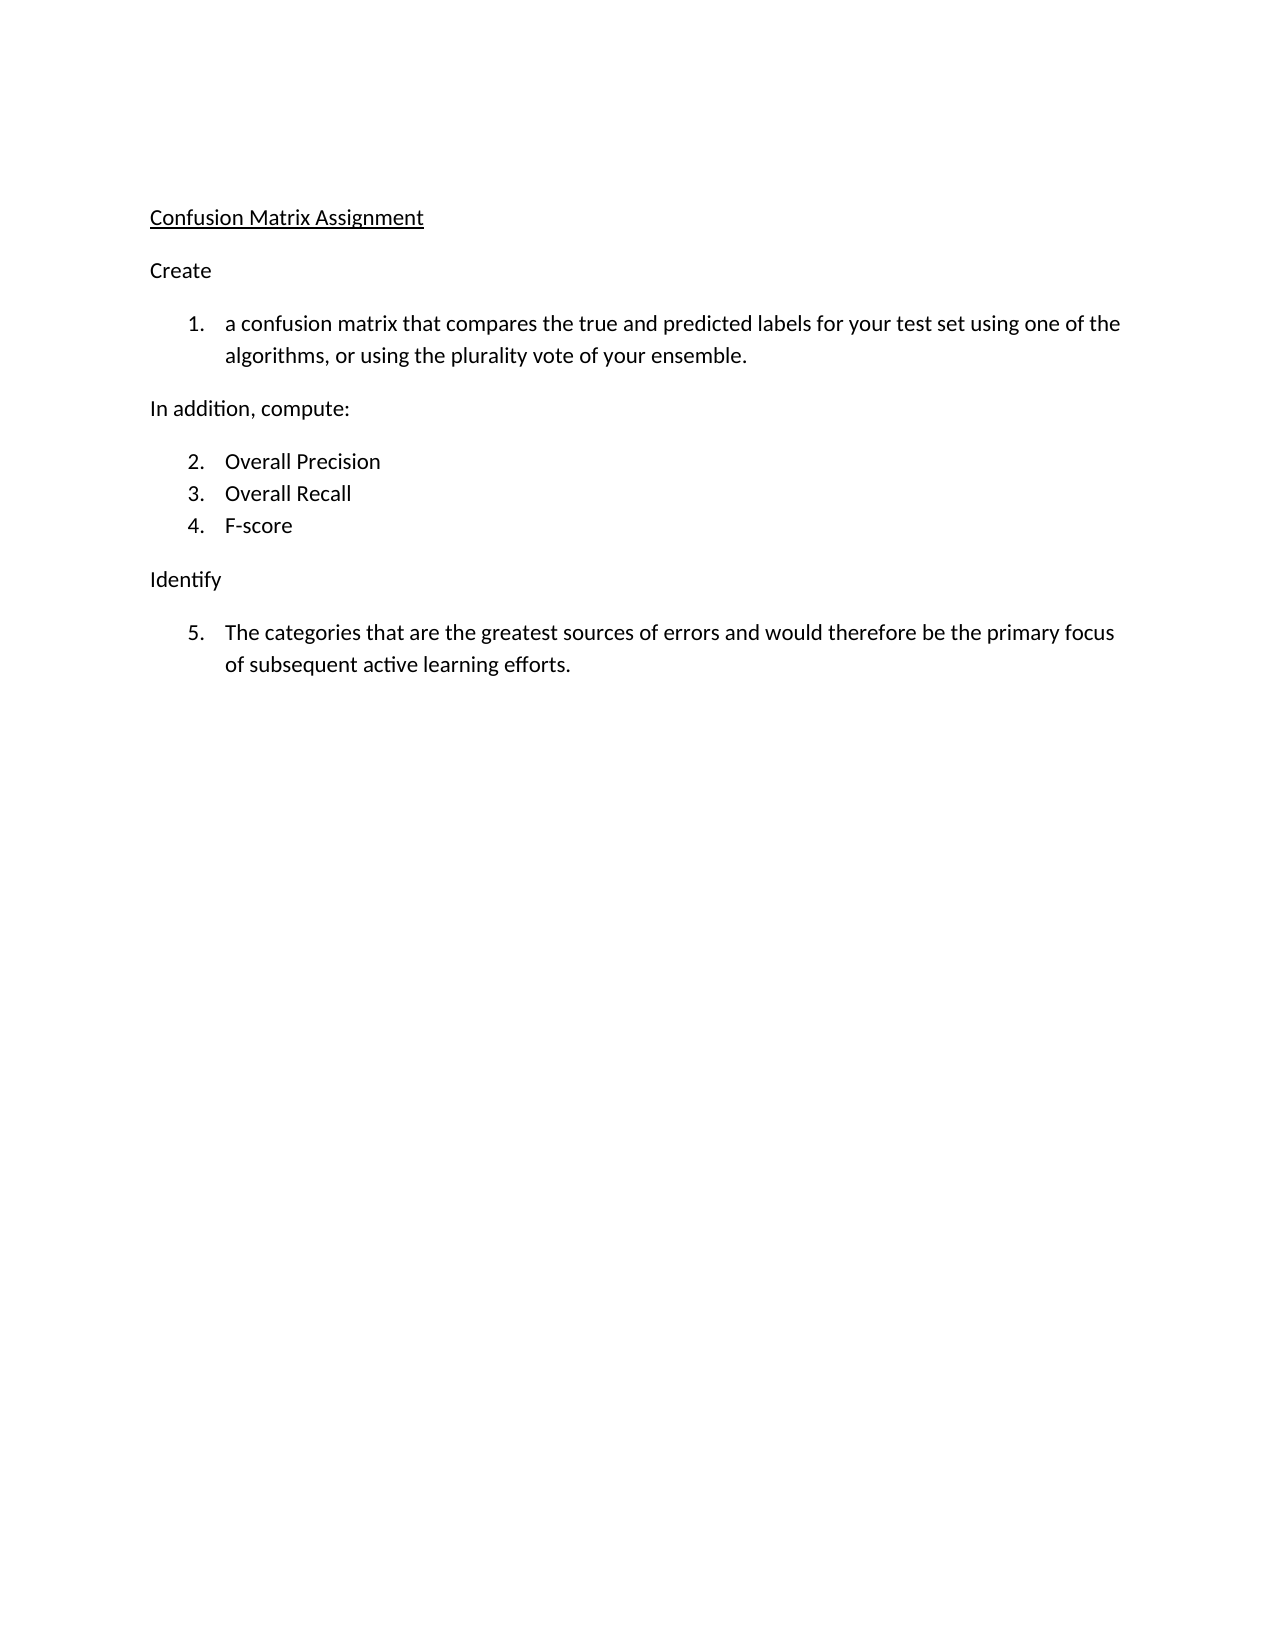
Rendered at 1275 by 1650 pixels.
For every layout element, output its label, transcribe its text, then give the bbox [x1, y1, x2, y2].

text Identify [150, 565, 1125, 593]
list Overall Precision [187, 447, 1125, 475]
list a confusion matrix that compares the true and predicted labels for your test set using one of the algorithms, or using the plurality vote of your ensemble. [187, 309, 1125, 369]
list Overall Recall [187, 479, 1125, 507]
list F-score [187, 512, 1125, 540]
text Confusion Matrix Assignment [150, 203, 1125, 231]
list The categories that are the greatest sources of errors and would therefore be the primary focus of subsequent active learning efforts. [187, 618, 1125, 678]
text In addition, compute: [150, 394, 1125, 422]
text Create [150, 256, 1125, 284]
